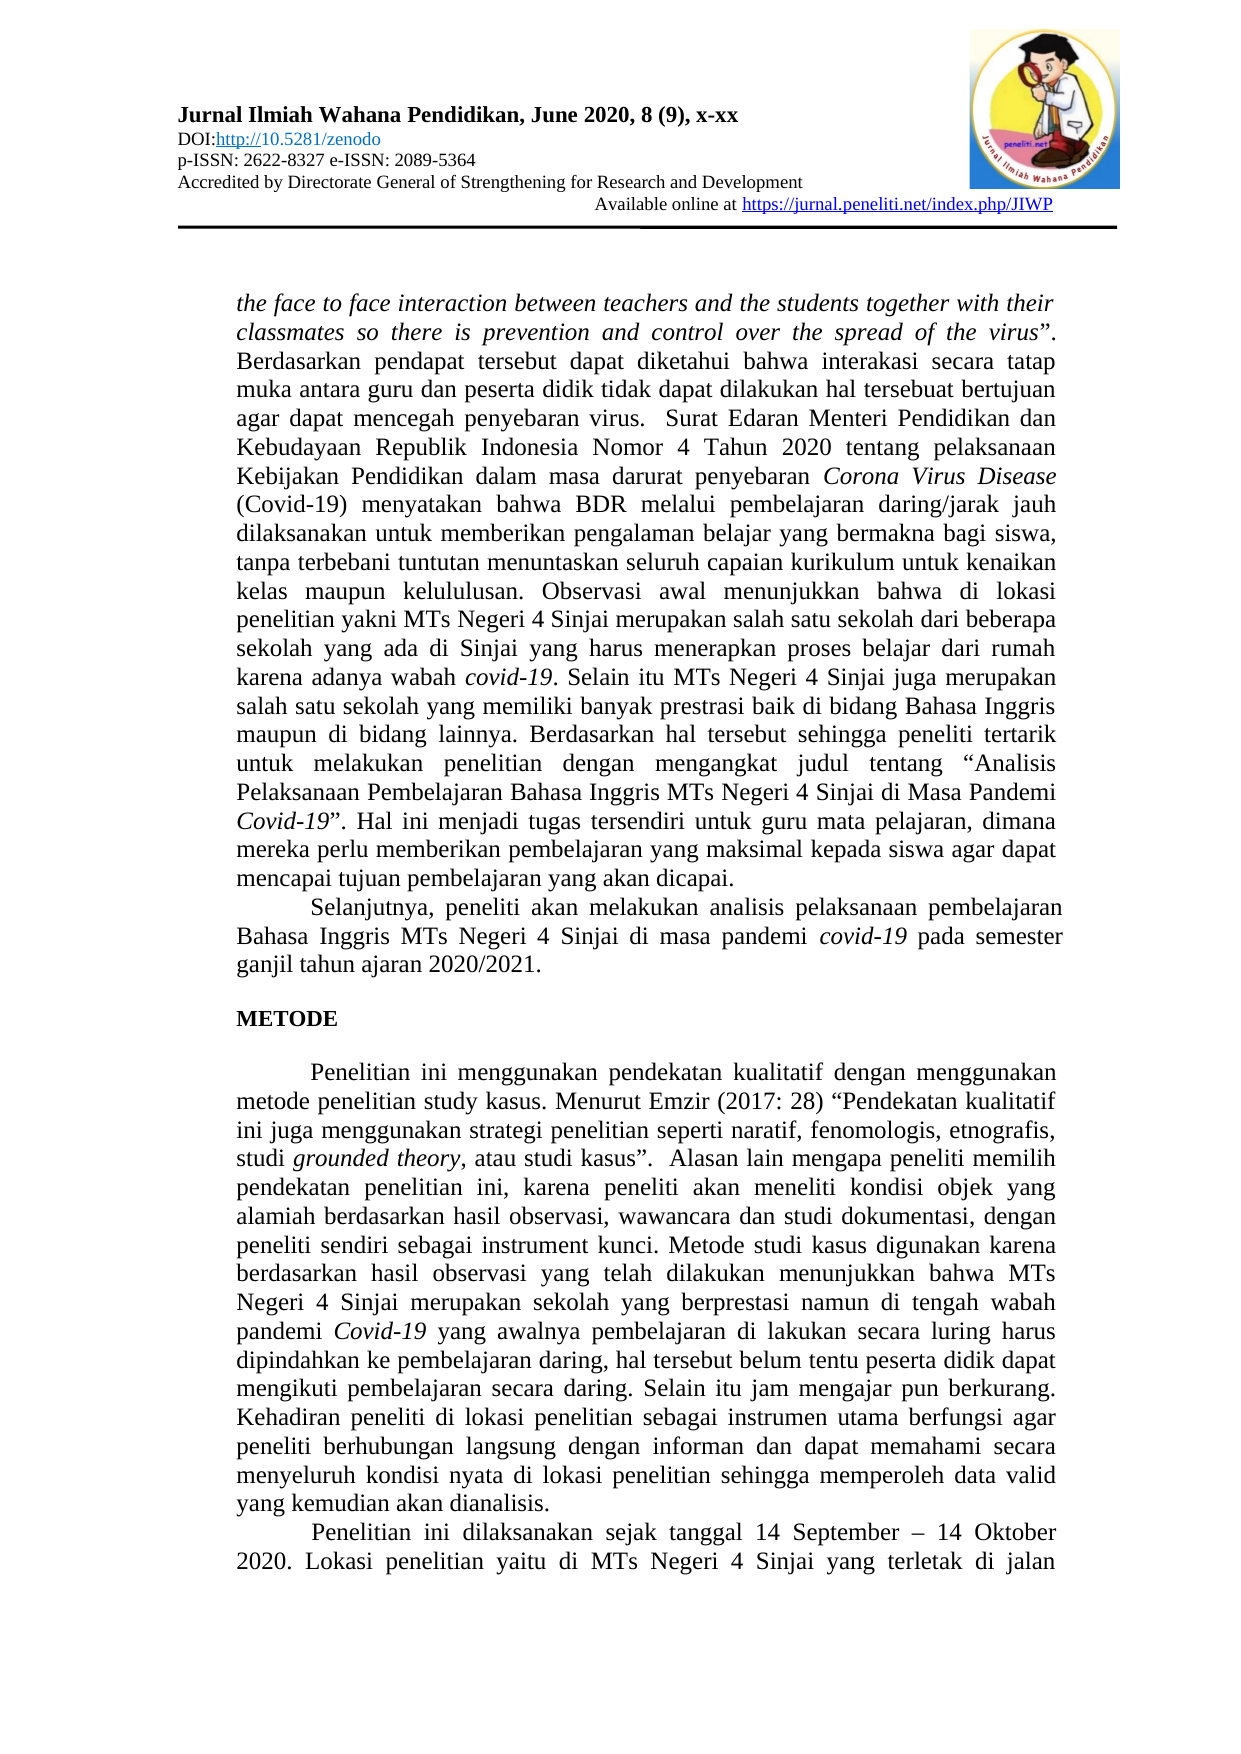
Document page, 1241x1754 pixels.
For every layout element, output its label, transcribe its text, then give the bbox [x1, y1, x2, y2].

text Selanjutnya, peneliti akan melakukan analisis pelaksanaan pembelajaran Bahasa Inggris MTs Negeri 4 Sinjai di masa pandemi covid-19 pada semester ganjil tahun ajaran 2020/2021. [236, 892, 1063, 978]
text Penelitian ini menggunakan pendekatan kualitatif dengan menggunakan metode penelitian study kasus. Menurut Emzir (2017: 28) “Pendekatan kualitatif ini juga menggunakan strategi penelitian seperti naratif, fenomologis, etnografis, studi grounded theory, atau studi kasus”. Alasan lain mengapa peneliti memilih pendekatan penelitian ini, karena peneliti akan meneliti kondisi objek yang alamiah berdasarkan hasil observasi, wawancara dan studi dokumentasi, dengan peneliti sendiri sebagai instrument kunci. Metode studi kasus digunakan karena berdasarkan hasil observasi yang telah dilakukan menunjukkan bahwa MTs Negeri 4 Sinjai merupakan sekolah yang berprestasi namun di tengah wabah pandemi Covid-19 yang awalnya pembelajaran di lakukan secara luring harus dipindahkan ke pembelajaran daring, hal tersebut belum tentu peserta didik dapat mengikuti pembelajaran secara daring. Selain itu jam mengajar pun berkurang. Kehadiran peneliti di lokasi penelitian sebagai instrumen utama berfungsi agar peneliti berhubungan langsung dengan informan dan dapat memahami secara menyeluruh kondisi nyata di lokasi penelitian sehingga memperoleh data valid yang kemudian akan dianalisis. [236, 1057, 1057, 1517]
picture [969, 29, 1120, 189]
text METODE [236, 1004, 1063, 1031]
